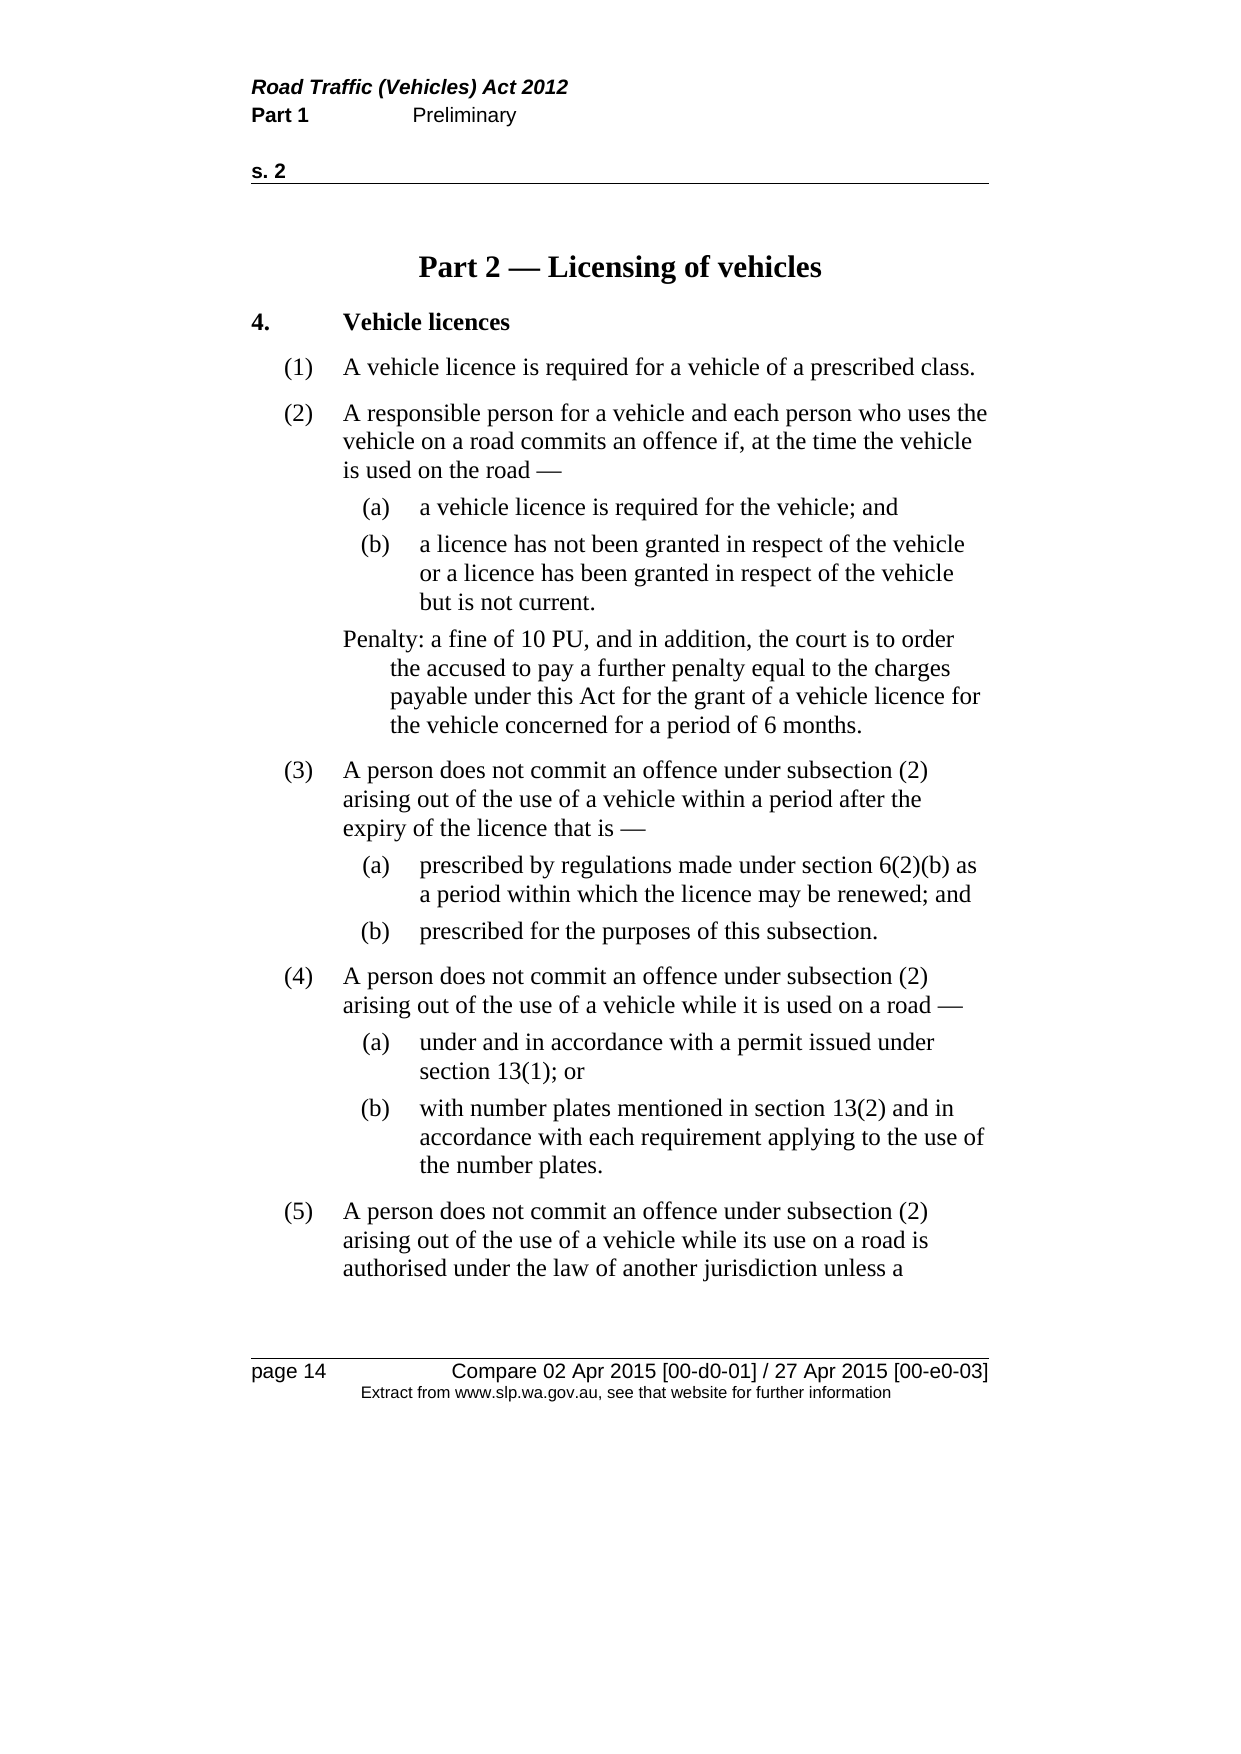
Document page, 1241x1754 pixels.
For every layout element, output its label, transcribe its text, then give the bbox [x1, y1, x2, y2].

subtitle 4. Vehicle licences [251, 307, 989, 336]
text (1) A vehicle licence is required for a vehicle of a prescribed class. [251, 352, 989, 381]
text (2) A responsible person for a vehicle and each person who uses the vehicle on a road commits an offence if, at the time the vehicle is used on the road — [251, 398, 989, 484]
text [251, 1196, 989, 1282]
text (b) a licence has not been granted in respect of the vehicle or a licence has been granted in respect of the vehicle but is not current. [251, 529, 989, 616]
text (a) prescribed by regulations made under section 6(2)(b) as a period within which the licence may be renewed; and [251, 850, 989, 908]
text (b) with number plates mentioned in section 13(2) and in accordance with each requirement applying to the use of the number plates. [251, 1093, 989, 1179]
text (3) A person does not commit an offence under subsection (2) arising out of the use of a vehicle within a period after the expiry of the licence that is — [251, 756, 989, 842]
text (a) a vehicle licence is required for the vehicle; and [251, 492, 989, 521]
text (a) under and in accordance with a permit issued under section 13(1); or [251, 1027, 989, 1085]
text (4) A person does not commit an offence under subsection (2) arising out of the use of a vehicle while it is used on a road — [251, 961, 989, 1019]
subtitle Part 2 — Licensing of vehicles [251, 248, 989, 284]
text Penalty: a fine of 10 PU, and in addition, the court is to order the accused to pay a further penalty equal to the charges payable under this Act for the grant of a vehicle licence for the vehicle concerned for a period of 6 months. [251, 624, 989, 739]
text (b) prescribed for the purposes of this subsection. [251, 916, 989, 945]
